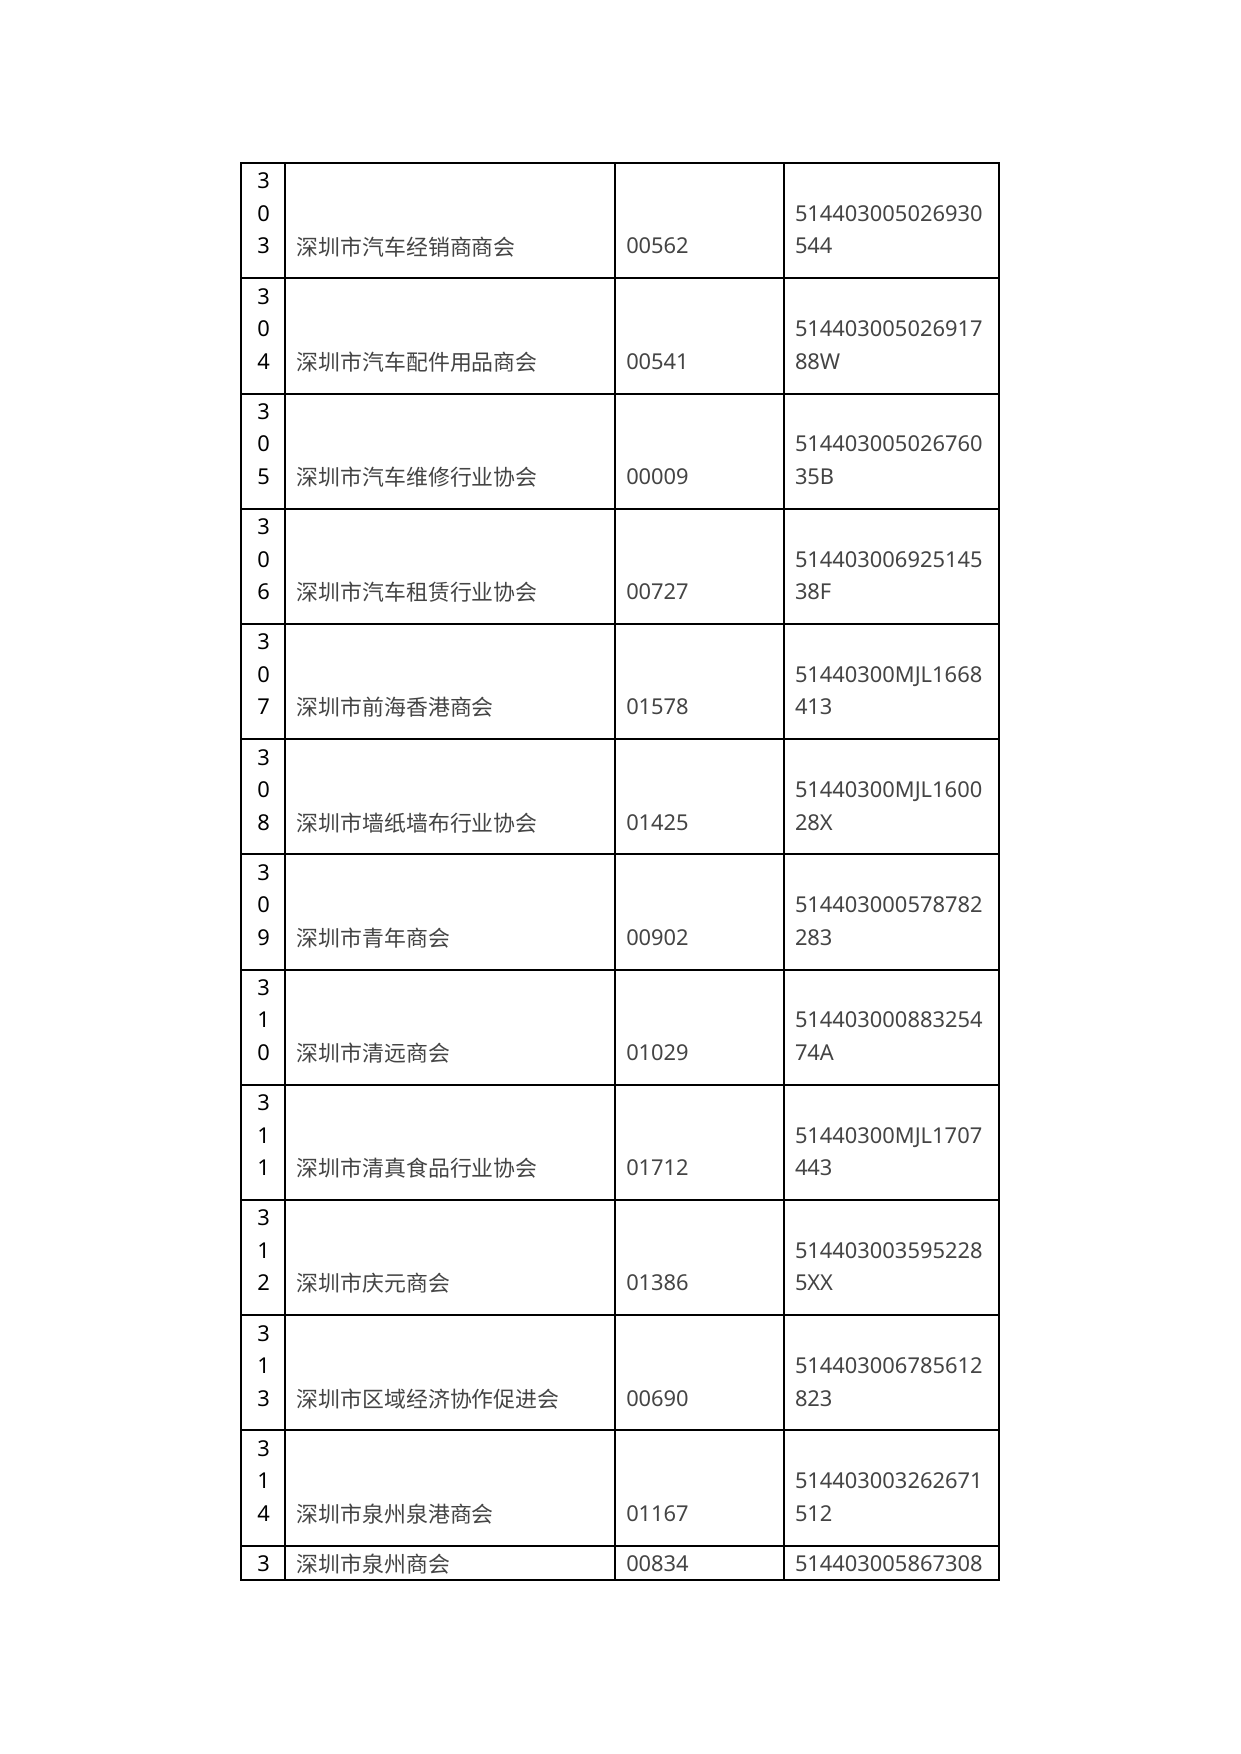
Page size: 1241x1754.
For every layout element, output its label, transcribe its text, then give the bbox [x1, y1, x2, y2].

table_cell 深圳市泉州泉港商会 [286, 1431, 614, 1544]
table_cell 51440300586730894D [785, 1547, 998, 1579]
table_cell 01425 [616, 740, 783, 853]
table_cell 深圳市庆元商会 [286, 1201, 614, 1314]
table_cell 00834 [616, 1547, 783, 1579]
table_cell 309 [242, 855, 284, 968]
table_cell 深圳市墙纸墙布行业协会 [286, 740, 614, 853]
table_cell 304 [242, 279, 284, 392]
table_cell 深圳市泉州商会 [286, 1547, 614, 1579]
table_cell 312 [242, 1201, 284, 1314]
table_cell 51440300502691788W [785, 279, 998, 392]
table_cell 深圳市区域经济协作促进会 [286, 1316, 614, 1429]
table_cell 深圳市青年商会 [286, 855, 614, 968]
table_cell 01578 [616, 625, 783, 738]
table_cell 314 [242, 1431, 284, 1544]
table_cell 51440300MJL160028X [785, 740, 998, 853]
table_cell 307 [242, 625, 284, 738]
table_cell 51440300692514538F [785, 510, 998, 623]
table_cell 306 [242, 510, 284, 623]
table_cell 514403006785612823 [785, 1316, 998, 1429]
table_cell 514403005026930544 [785, 164, 998, 277]
table_cell 315 [242, 1547, 284, 1579]
table_cell 深圳市前海香港商会 [286, 625, 614, 738]
table_cell 01386 [616, 1201, 783, 1314]
table_cell 00727 [616, 510, 783, 623]
table_cell 深圳市汽车租赁行业协会 [286, 510, 614, 623]
table_cell 00902 [616, 855, 783, 968]
table_cell 51440300MJL1668413 [785, 625, 998, 738]
table_cell 01167 [616, 1431, 783, 1544]
table_cell 311 [242, 1086, 284, 1199]
table_cell 514403000578782283 [785, 855, 998, 968]
table_cell 深圳市清真食品行业协会 [286, 1086, 614, 1199]
table_cell 310 [242, 971, 284, 1084]
table_cell 514403003262671512 [785, 1431, 998, 1544]
table_cell 01029 [616, 971, 783, 1084]
table_cell 00562 [616, 164, 783, 277]
table_cell 5144030035952285XX [785, 1201, 998, 1314]
table_cell 深圳市汽车配件用品商会 [286, 279, 614, 392]
table_cell 305 [242, 395, 284, 508]
table_cell 51440300088325474A [785, 971, 998, 1084]
table_cell 00690 [616, 1316, 783, 1429]
table_cell 00541 [616, 279, 783, 392]
table_cell 308 [242, 740, 284, 853]
table_cell 303 [242, 164, 284, 277]
table_cell 深圳市汽车维修行业协会 [286, 395, 614, 508]
table_cell 00009 [616, 395, 783, 508]
table_cell 51440300MJL1707443 [785, 1086, 998, 1199]
table_cell 51440300502676035B [785, 395, 998, 508]
table_cell 深圳市清远商会 [286, 971, 614, 1084]
table_cell 01712 [616, 1086, 783, 1199]
table_cell 313 [242, 1316, 284, 1429]
table_cell 深圳市汽车经销商商会 [286, 164, 614, 277]
